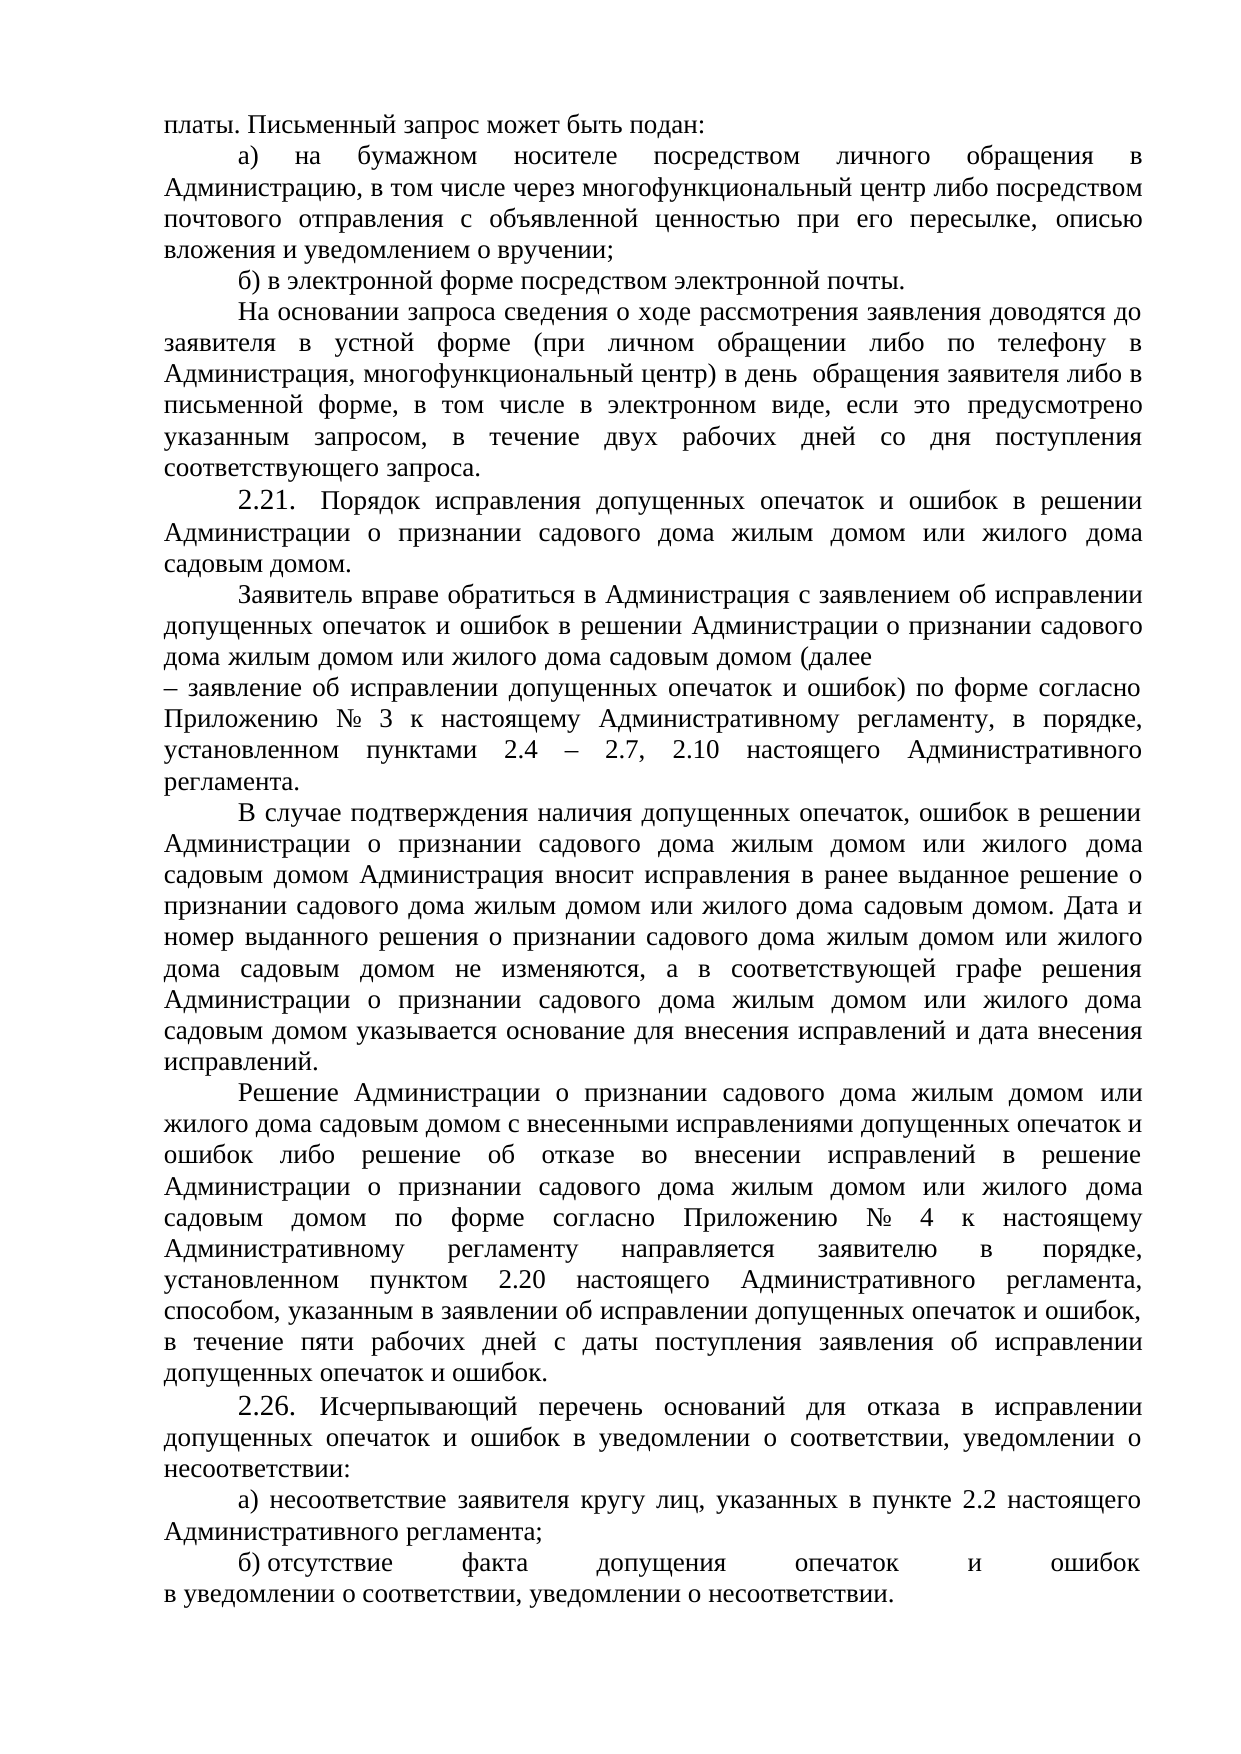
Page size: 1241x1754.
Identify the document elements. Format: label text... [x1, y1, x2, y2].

text б) отсутствие факта допущения опечаток и ошибок в уведомлении о соответствии, уведомлении о несоответствии. [164, 1546, 1143, 1608]
text На основании запроса сведения о ходе рассмотрения заявления доводятся до заявителя в устной форме (при личном обращении либо по телефону в Администрация, многофункциональный центр) в день обращения заявителя либо в письменной форме, в том числе в электронном виде, если это предусмотрено указанным запросом, в течение двух рабочих дней со дня поступления соответствующего запроса. [164, 295, 1143, 482]
list Исчерпывающий перечень оснований для отказа в исправлении допущенных опечаток и ошибок в уведомлении о соответствии, уведомлении о несоответствии: [164, 1388, 1143, 1483]
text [164, 108, 1143, 139]
text – заявление об исправлении допущенных опечаток и ошибок) по форме согласно Приложению № 3 к настоящему Административному регламенту, в порядке, установленном пунктами 2.4 – 2.7, 2.10 настоящего Административного регламента. [164, 671, 1143, 796]
text Решение Администрации о признании садового дома жилым домом или жилого дома садовым домом с внесенными исправлениями допущенных опечаток и ошибок либо решение об отказе во внесении исправлений в решение Администрации о признании садового дома жилым домом или жилого дома садовым домом по форме согласно Приложению № 4 к настоящему Административному регламенту направляется заявителю в порядке, установленном пунктом 2.20 настоящего Административного регламента, способом, указанным в заявлении об исправлении допущенных опечаток и ошибок, в течение пяти рабочих дней с даты поступления заявления об исправлении допущенных опечаток и ошибок. [164, 1076, 1143, 1388]
text а) несоответствие заявителя кругу лиц, указанных в пункте 2.2 настоящего Административного регламента; [164, 1483, 1143, 1546]
text б) в электронной форме посредством электронной почты. [238, 264, 1166, 295]
list Порядок исправления допущенных опечаток и ошибок в решении Администрации о признании садового дома жилым домом или жилого дома садовым домом. [164, 482, 1143, 578]
text В случае подтверждения наличия допущенных опечаток, ошибок в решении Администрации о признании садового дома жилым домом или жилого дома садовым домом Администрация вносит исправления в ранее выданное решение о признании садового дома жилым домом или жилого дома садовым домом. Дата и номер выданного решения о признании садового дома жилым домом или жилого дома садовым домом не изменяются, а в соответствующей графе решения Администрации о признании садового дома жилым домом или жилого дома садовым домом указывается основание для внесения исправлений и дата внесения исправлений. [164, 796, 1143, 1076]
text Заявитель вправе обратиться в Администрация с заявлением об исправлении допущенных опечаток и ошибок в решении Администрации о признании садового дома жилым домом или жилого дома садовым домом (далее [164, 578, 1143, 671]
text а) на бумажном носителе посредством личного обращения в Администрацию, в том числе через многофункциональный центр либо посредством почтового отправления с объявленной ценностью при его пересылке, описью вложения и уведомлением о вручении; [164, 139, 1143, 264]
